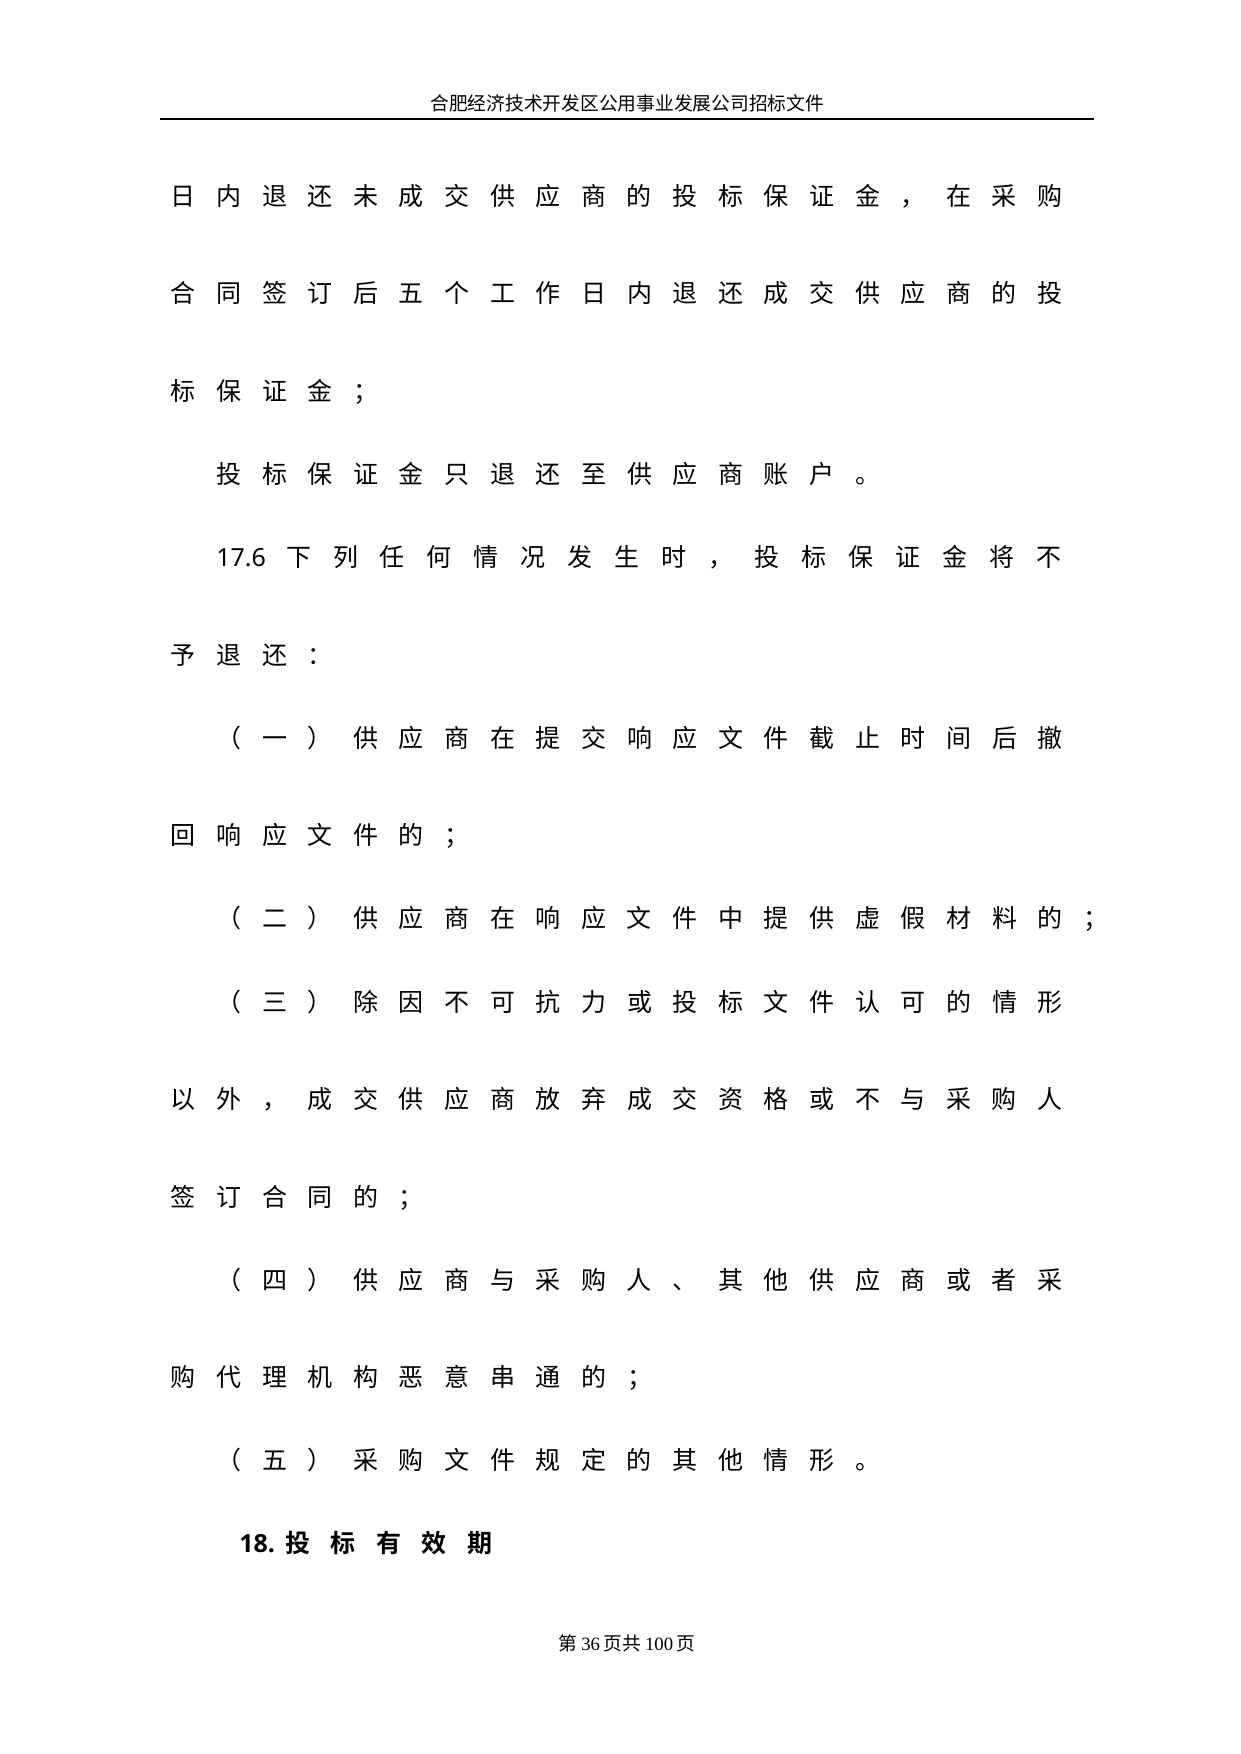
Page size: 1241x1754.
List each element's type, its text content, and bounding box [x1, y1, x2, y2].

text （三）除因不可抗力或投标文件认可的情形以外，成交供应商放弃成交资格或不与采购人签订合同的； [171, 968, 1083, 1228]
text 17.6下列任何情况发生时，投标保证金将不予退还： [171, 523, 1083, 686]
text （一）供应商在提交响应文件截止时间后撤回响应文件的； [171, 704, 1083, 866]
text （五）采购文件规定的其他情形。 [171, 1426, 1083, 1491]
text （二）供应商在响应文件中提供虚假材料的； [171, 884, 1083, 949]
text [171, 162, 1083, 422]
text 18.投标有效期 [171, 1509, 1083, 1574]
text （四）供应商与采购人、其他供应商或者采购代理机构恶意串通的； [171, 1246, 1083, 1408]
text 投标保证金只退还至供应商账户。 [171, 440, 1083, 505]
